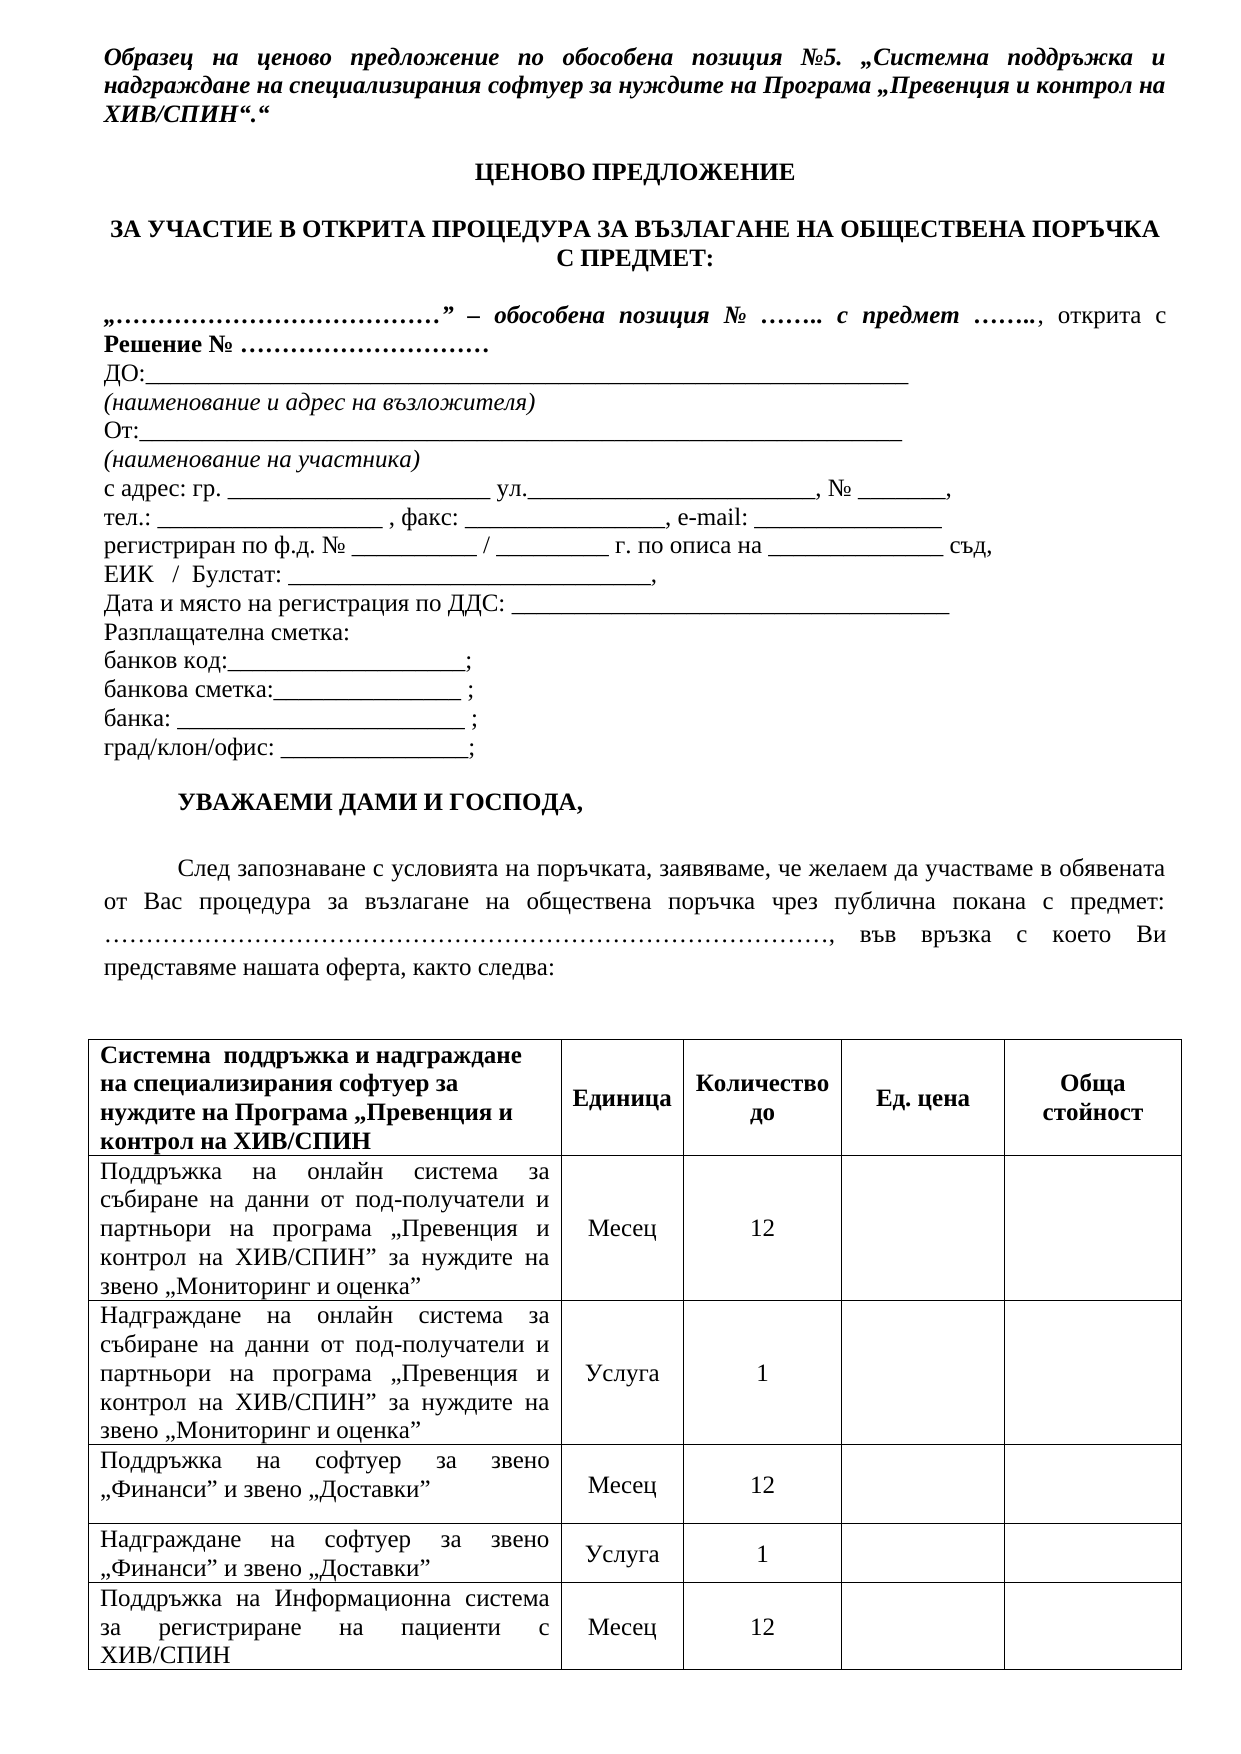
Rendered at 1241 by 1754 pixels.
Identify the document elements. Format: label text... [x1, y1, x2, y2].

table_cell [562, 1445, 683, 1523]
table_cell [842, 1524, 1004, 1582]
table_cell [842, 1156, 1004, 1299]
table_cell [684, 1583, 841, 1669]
text (наименование на участника) [103, 444, 1167, 473]
text Образец на ценово предложение по обособена позиция №5. „Системна поддръжка и надграждане на специализирания софтуер за нуждите на Програма „Превенция и контрол на ХИВ/СПИН“.“ [103, 42, 1167, 128]
text ЕИК / Булстат: _____________________________, [103, 559, 1167, 588]
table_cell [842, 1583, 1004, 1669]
text град/клон/офис: _______________; [103, 732, 1167, 760]
text ЦЕНОВО ПРЕДЛОЖЕНИЕ [103, 157, 1167, 185]
text банков код:___________________; [103, 645, 1167, 674]
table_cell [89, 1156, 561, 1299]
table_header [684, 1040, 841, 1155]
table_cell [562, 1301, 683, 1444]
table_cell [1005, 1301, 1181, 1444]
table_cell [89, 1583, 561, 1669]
text (наименование и адрес на възложителя) [103, 387, 1167, 415]
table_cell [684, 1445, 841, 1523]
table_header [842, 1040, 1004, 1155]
text ДО:_____________________________________________________________ [103, 358, 1167, 387]
text банкова сметка:_______________ ; [103, 674, 1167, 703]
text тел.: __________________ , факс: ________________, e-mail: _______________ [103, 502, 1167, 530]
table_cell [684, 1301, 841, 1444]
text ЗА УЧАСТИЕ В ОТКРИТА ПРОЦЕДУРА ЗА ВЪЗЛАГАНЕ НА ОБЩЕСТВЕНА ПОРЪЧКА С ПРЕДМЕТ: [103, 214, 1167, 272]
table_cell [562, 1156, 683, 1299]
text „…………………………………” – обособена позиция № …….. с предмет …….., открита с Решение № ………………………… [103, 300, 1167, 358]
text с адрес: гр. _____________________ ул._______________________, № _______, [103, 473, 1167, 502]
text От:_____________________________________________________________ [103, 415, 1167, 444]
text Дата и място на регистрация по ДДС: ___________________________________ [103, 588, 1167, 617]
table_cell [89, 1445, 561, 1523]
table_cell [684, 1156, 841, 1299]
text регистриран по ф.д. № __________ / _________ г. по описа на ______________ съд, [103, 530, 1167, 559]
text УВАЖАЕМИ ДАМИ И ГОСПОДА, [103, 787, 1167, 815]
text банка: _______________________ ; [103, 703, 1167, 732]
text Разплащателна сметка: [103, 617, 1167, 645]
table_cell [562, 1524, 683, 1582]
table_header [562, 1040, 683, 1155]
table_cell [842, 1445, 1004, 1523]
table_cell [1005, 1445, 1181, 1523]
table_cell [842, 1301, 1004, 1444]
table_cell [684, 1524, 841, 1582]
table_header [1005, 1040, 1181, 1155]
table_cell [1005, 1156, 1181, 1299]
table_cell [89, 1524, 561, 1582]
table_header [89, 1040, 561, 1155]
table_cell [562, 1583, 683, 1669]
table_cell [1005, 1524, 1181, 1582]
text След запознаване с условията на поръчката, заявяваме, че желаем да участваме в обявената от Вас процедура за възлагане на обществена поръчка чрез публична покана с предмет: ……………………………………………………………………………, във връзка с което Ви представяме нашата оферта, както следва: [103, 853, 1167, 981]
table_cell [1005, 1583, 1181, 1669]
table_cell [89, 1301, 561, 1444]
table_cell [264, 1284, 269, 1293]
